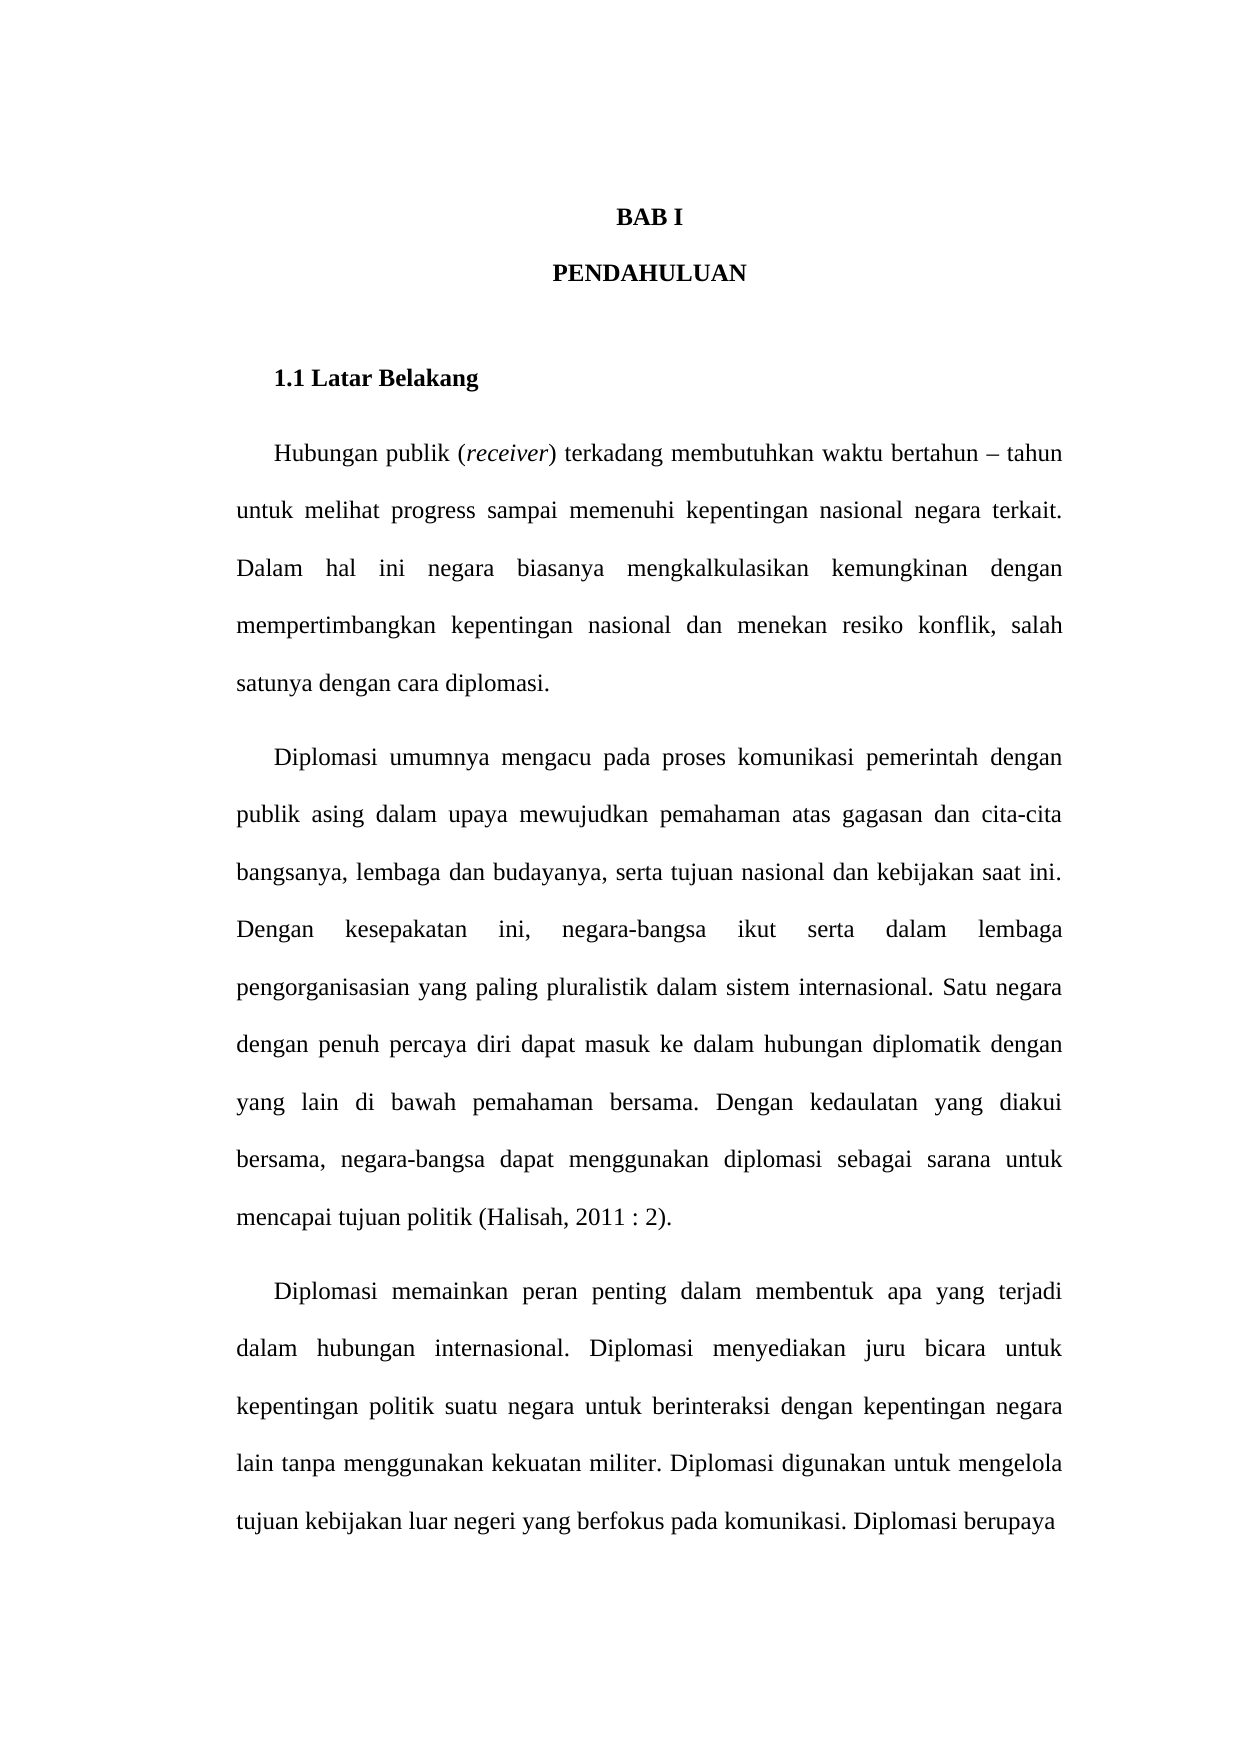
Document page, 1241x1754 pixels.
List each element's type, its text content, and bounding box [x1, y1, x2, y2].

text Diplomasi memainkan peran penting dalam membentuk apa yang terjadi dalam hubungan internasional. Diplomasi menyediakan juru bicara untuk kepentingan politik suatu negara untuk berinteraksi dengan kepentingan negara lain tanpa menggunakan kekuatan militer. Diplomasi digunakan untuk mengelola tujuan kebijakan luar negeri yang berfokus pada komunikasi. Diplomasi berupaya [236, 1276, 1063, 1535]
subtitle PENDAHULUAN [236, 258, 1063, 287]
text Hubungan publik (receiver) terkadang membutuhkan waktu bertahun – tahun untuk melihat progress sampai memenuhi kepentingan nasional negara terkait. Dalam hal ini negara biasanya mengkalkulasikan kemungkinan dengan mempertimbangkan kepentingan nasional dan menekan resiko konflik, salah satunya dengan cara diplomasi. [236, 438, 1063, 696]
text Diplomasi umumnya mengacu pada proses komunikasi pemerintah dengan publik asing dalam upaya mewujudkan pemahaman atas gagasan dan cita-cita bangsanya, lembaga dan budayanya, serta tujuan nasional dan kebijakan saat ini. Dengan kesepakatan ini, negara-bangsa ikut serta dalam lembaga pengorganisasian yang paling pluralistik dalam sistem internasional. Satu negara dengan penuh percaya diri dapat masuk ke dalam hubungan diplomatik dengan yang lain di bawah pemahaman bersama. Dengan kedaulatan yang diakui bersama, negara-bangsa dapat menggunakan diplomasi sebagai sarana untuk mencapai tujuan politik (Halisah, 2011 : 2). [236, 742, 1063, 1231]
list Latar Belakang [274, 363, 1063, 392]
subtitle BAB I [236, 202, 1063, 231]
